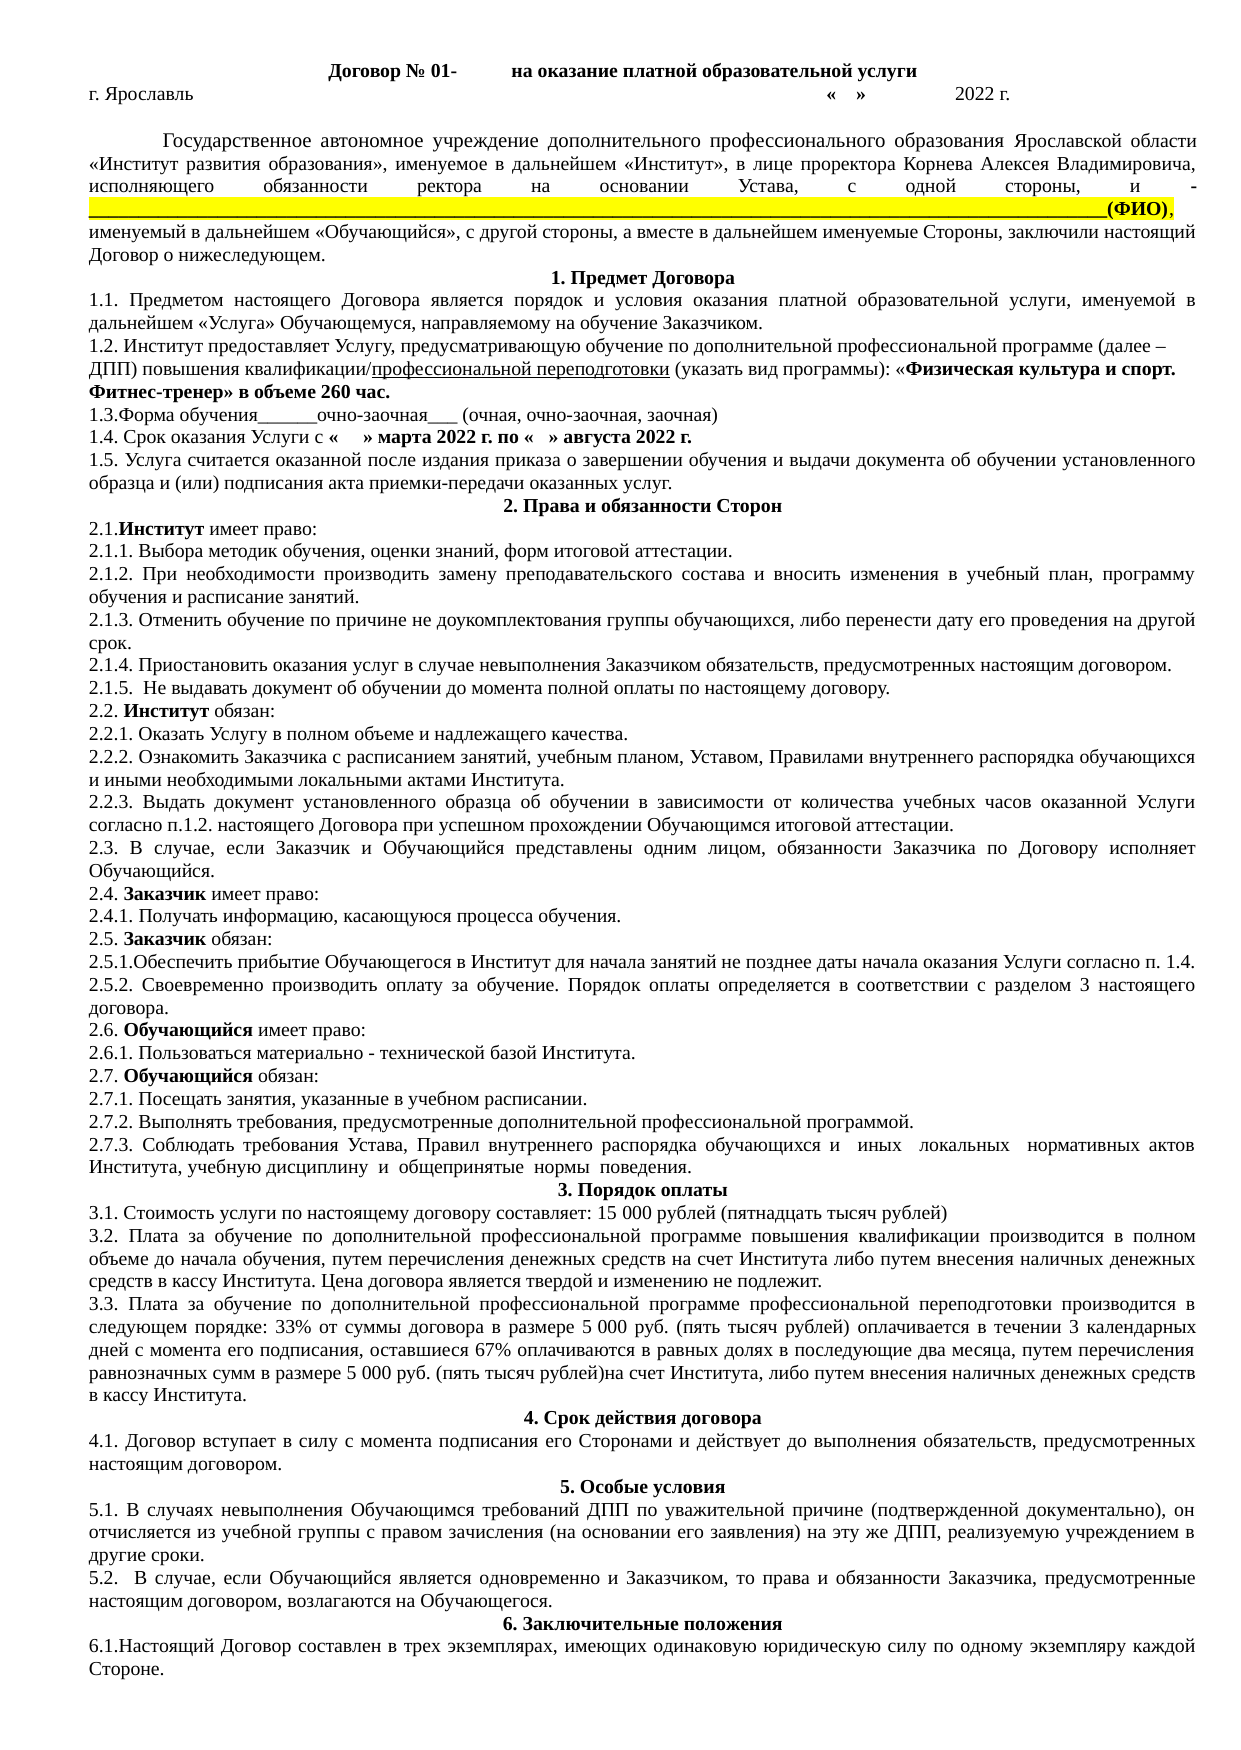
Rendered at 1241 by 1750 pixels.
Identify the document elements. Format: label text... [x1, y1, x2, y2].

text 2.5.2. Своевременно производить оплату за обучение. Порядок оплаты определяется в соответствии с разделом 3 настоящего договора. [89, 973, 1197, 1018]
text 2.3. В случае, если Заказчик и Обучающийся представлены одним лицом, обязанности Заказчика по Договору исполняет Обучающийся. [89, 836, 1197, 882]
text 2.1.4. Приостановить оказания услуг в случае невыполнения Заказчиком обязательств, предусмотренных настоящим договором. [89, 653, 1197, 676]
text 2.2.1. Оказать Услугу в полном объеме и надлежащего качества. [89, 722, 1197, 745]
text 6.1.Настоящий Договор составлен в трех экземплярах, имеющих одинаковую юридическую силу по одному экземпляру каждой Стороне. [89, 1634, 1197, 1680]
text г. Ярославль « » 2022 г. [89, 82, 1157, 105]
text 2.7.2. Выполнять требования, предусмотренные дополнительной профессиональной программой. [89, 1110, 1197, 1132]
text 2.2.3. Выдать документ установленного образца об обучении в зависимости от количества учебных часов оказанной Услуги согласно п.1.2. настоящего Договора при успешном прохождении Обучающимся итоговой аттестации. [89, 790, 1197, 836]
text 2.5. Заказчик обязан: [89, 927, 1197, 950]
text 2.1.1. Выбора методик обучения, оценки знаний, форм итоговой аттестации. [89, 539, 1197, 562]
text 2.4.1. Получать информацию, касающуюся процесса обучения. [89, 904, 1197, 927]
text 2.5.1.Обеспечить прибытие Обучающегося в Институт для начала занятий не позднее даты начала оказания Услуги согласно п. 1.4. [89, 950, 1197, 973]
text 1.4. Срок оказания Услуги с « » марта 2022 г. по « » августа 2022 г. [89, 425, 1197, 448]
text 2.6. Обучающийся имеет право: [89, 1018, 1197, 1041]
text 3.1. Стоимость услуги по настоящему договору составляет: 15 000 рублей (пятнадцать тысяч рублей) [89, 1201, 1197, 1224]
text 2.2.2. Ознакомить Заказчика с расписанием занятий, учебным планом, Уставом, Правилами внутреннего распорядка обучающихся и иными необходимыми локальными актами Института. [89, 745, 1197, 790]
text 2.7.1. Посещать занятия, указанные в учебном расписании. [89, 1087, 1197, 1110]
text 1. Предмет Договора [89, 266, 1197, 288]
text 3. Порядок оплаты [89, 1178, 1197, 1201]
text 5.1. В случаях невыполнения Обучающимся требований ДПП по уважительной причине (подтвержденной документально), он отчисляется из учебной группы с правом зачисления (на основании его заявления) на эту же ДПП, реализуемую учреждением в другие сроки. [89, 1497, 1197, 1566]
text 2.6.1. Пользоваться материально - технической базой Института. [89, 1041, 1197, 1064]
text 2.2. Институт обязан: [89, 699, 1197, 722]
text 2.1.3. Отменить обучение по причине не доукомплектования группы обучающихся, либо перенести дату его проведения на другой срок. [89, 608, 1197, 653]
text 2.7. Обучающийся обязан: [89, 1064, 1197, 1087]
text Договор № 01- на оказание платной образовательной услуги [89, 59, 1157, 82]
text 5. Особые условия [89, 1475, 1197, 1497]
text 3.3. Плата за обучение по дополнительной профессиональной программе профессиональной переподготовки производится в следующем порядке: 33% от суммы договора в размере 5 000 руб. (пять тысяч рублей) оплачивается в течении 3 календарных дней с момента его подписания, оставшиеся 67% оплачиваются в равных долях в последующие два месяца, путем перечисления равнозначных сумм в размере 5 000 руб. (пять тысяч рублей)на счет Института, либо путем внесения наличных денежных средств в кассу Института. [89, 1292, 1197, 1406]
text 2.7.3. Соблюдать требования Устава, Правил внутреннего распорядка обучающихся и иных локальных нормативных актов Института, учебную дисциплину и общепринятые нормы поведения. [89, 1132, 1197, 1178]
text 4. Срок действия договора [89, 1406, 1197, 1429]
text 5.2. В случае, если Обучающийся является одновременно и Заказчиком, то права и обязанности Заказчика, предусмотренные настоящим договором, возлагаются на Обучающегося. [89, 1566, 1197, 1612]
text 2.4. Заказчик имеет право: [89, 882, 1197, 904]
text 2.1.2. При необходимости производить замену преподавательского состава и вносить изменения в учебный план, программу обучения и расписание занятий. [89, 562, 1197, 608]
text 2. Права и обязанности Сторон [89, 494, 1197, 517]
text 6. Заключительные положения [89, 1612, 1197, 1634]
text 1.1. Предметом настоящего Договора является порядок и условия оказания платной образовательной услуги, именуемой в дальнейшем «Услуга» Обучающемуся, направляемому на обучение Заказчиком. [89, 288, 1197, 334]
text 1.2. Институт предоставляет Услугу, предусматривающую обучение по дополнительной профессиональной программе (далее – ДПП) повышения квалификации/профессиональной переподготовки (указать вид программы): «Физическая культура и спорт. Фитнес-тренер» в объеме 260 час. [89, 334, 1197, 402]
text 4.1. Договор вступает в силу с момента подписания его Сторонами и действует до выполнения обязательств, предусмотренных настоящим договором. [89, 1429, 1197, 1475]
text Государственное автономное учреждение дополнительного профессионального образования Ярославской области «Институт развития образования», именуемое в дальнейшем «Институт», в лице проректора Корнева Алексея Владимировича, исполняющего обязанности ректора на основании Устава, с одной стороны, и _______________________________________________________________________________________________________(ФИО), именуемый в дальнейшем «Обучающийся», с другой стороны, а вместе в дальнейшем именуемые Стороны, заключили настоящий Договор о нижеследующем. [89, 127, 1197, 266]
text 3.2. Плата за обучение по дополнительной профессиональной программе повышения квалификации производится в полном объеме до начала обучения, путем перечисления денежных средств на счет Института либо путем внесения наличных денежных средств в кассу Института. Цена договора является твердой и изменению не подлежит. [89, 1224, 1197, 1292]
text 1.3.Форма обучения______очно-заочная___ (очная, очно-заочная, заочная) [89, 402, 1197, 425]
text 1.5. Услуга считается оказанной после издания приказа о завершении обучения и выдачи документа об обучении установленного образца и (или) подписания акта приемки-передачи оказанных услуг. [89, 448, 1197, 494]
text 2.1.Институт имеет право: [89, 517, 1197, 539]
text 2.1.5. Не выдавать документ об обучении до момента полной оплаты по настоящему договору. [89, 676, 1197, 699]
